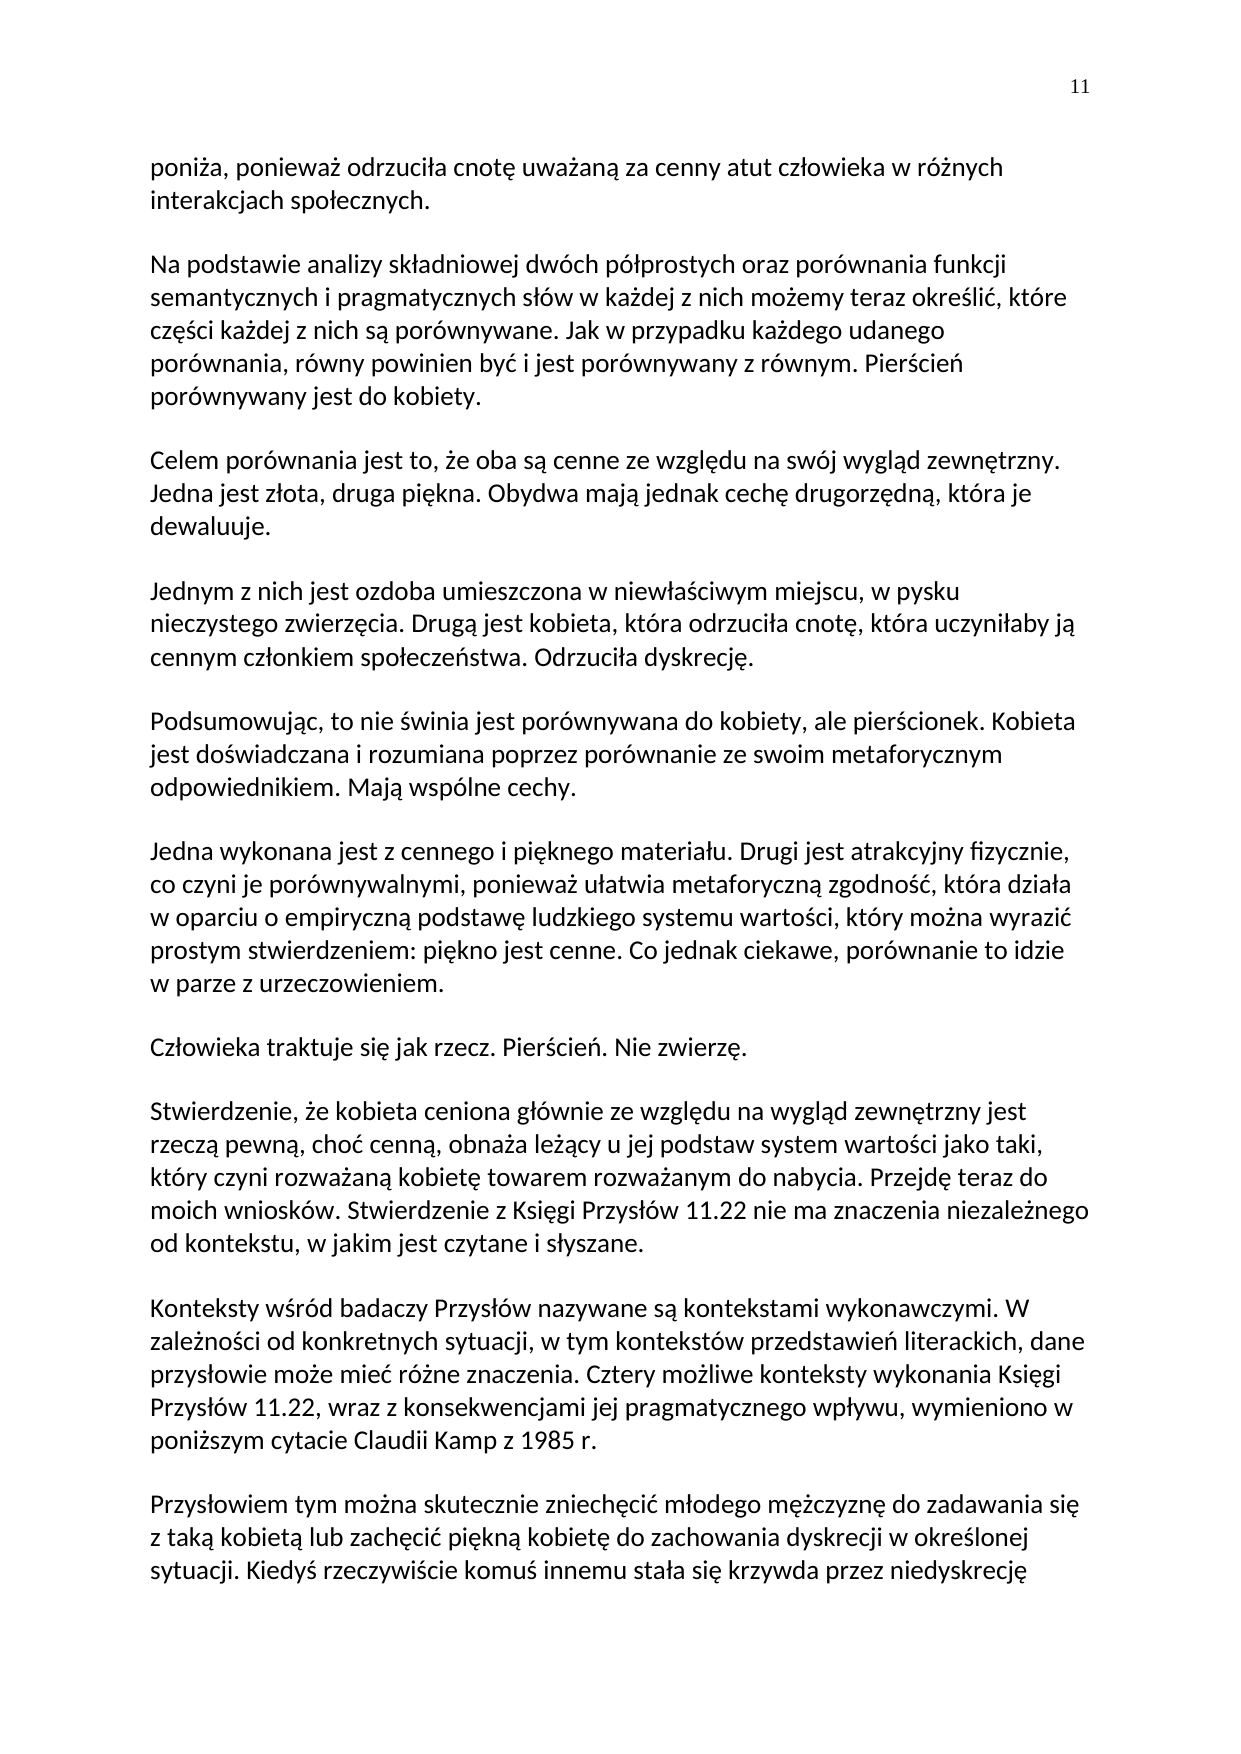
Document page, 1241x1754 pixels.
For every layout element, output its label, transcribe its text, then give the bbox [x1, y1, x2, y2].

text Jedna wykonana jest z cennego i pięknego materiału. Drugi jest atrakcyjny fizycznie, co czyni je porównywalnymi, ponieważ ułatwia metaforyczną zgodność, która działa w oparciu o empiryczną podstawę ludzkiego systemu wartości, który można wyrazić prostym stwierdzeniem: piękno jest cenne. Co jednak ciekawe, porównanie to idzie w parze z urzeczowieniem. [150, 834, 1090, 999]
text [150, 150, 1090, 216]
text Podsumowując, to nie świnia jest porównywana do kobiety, ale pierścionek. Kobieta jest doświadczana i rozumiana poprzez porównanie ze swoim metaforycznym odpowiednikiem. Mają wspólne cechy. [150, 704, 1090, 803]
text Konteksty wśród badaczy Przysłów nazywane są kontekstami wykonawczymi. W zależności od konkretnych sytuacji, w tym kontekstów przedstawień literackich, dane przysłowie może mieć różne znaczenia. Cztery możliwe konteksty wykonania Księgi Przysłów 11.22, wraz z konsekwencjami jej pragmatycznego wpływu, wymieniono w poniższym cytacie Claudii Kamp z 1985 r. [150, 1291, 1090, 1456]
text Na podstawie analizy składniowej dwóch półprostych oraz porównania funkcji semantycznych i pragmatycznych słów w każdej z nich możemy teraz określić, które części każdej z nich są porównywane. Jak w przypadku każdego udanego porównania, równy powinien być i jest porównywany z równym. Pierścień porównywany jest do kobiety. [150, 247, 1090, 412]
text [150, 1487, 1090, 1586]
text Jednym z nich jest ozdoba umieszczona w niewłaściwym miejscu, w pysku nieczystego zwierzęcia. Drugą jest kobieta, która odrzuciła cnotę, która uczyniłaby ją cennym członkiem społeczeństwa. Odrzuciła dyskrecję. [150, 574, 1090, 673]
text Człowieka traktuje się jak rzecz. Pierścień. Nie zwierzę. [150, 1030, 1090, 1063]
text Celem porównania jest to, że oba są cenne ze względu na swój wygląd zewnętrzny. Jedna jest złota, druga piękna. Obydwa mają jednak cechę drugorzędną, która je dewaluuje. [150, 443, 1090, 542]
text Stwierdzenie, że kobieta ceniona głównie ze względu na wygląd zewnętrzny jest rzeczą pewną, choć cenną, obnaża leżący u jej podstaw system wartości jako taki, który czyni rozważaną kobietę towarem rozważanym do nabycia. Przejdę teraz do moich wniosków. Stwierdzenie z Księgi Przysłów 11.22 nie ma znaczenia niezależnego od kontekstu, w jakim jest czytane i słyszane. [150, 1094, 1090, 1259]
